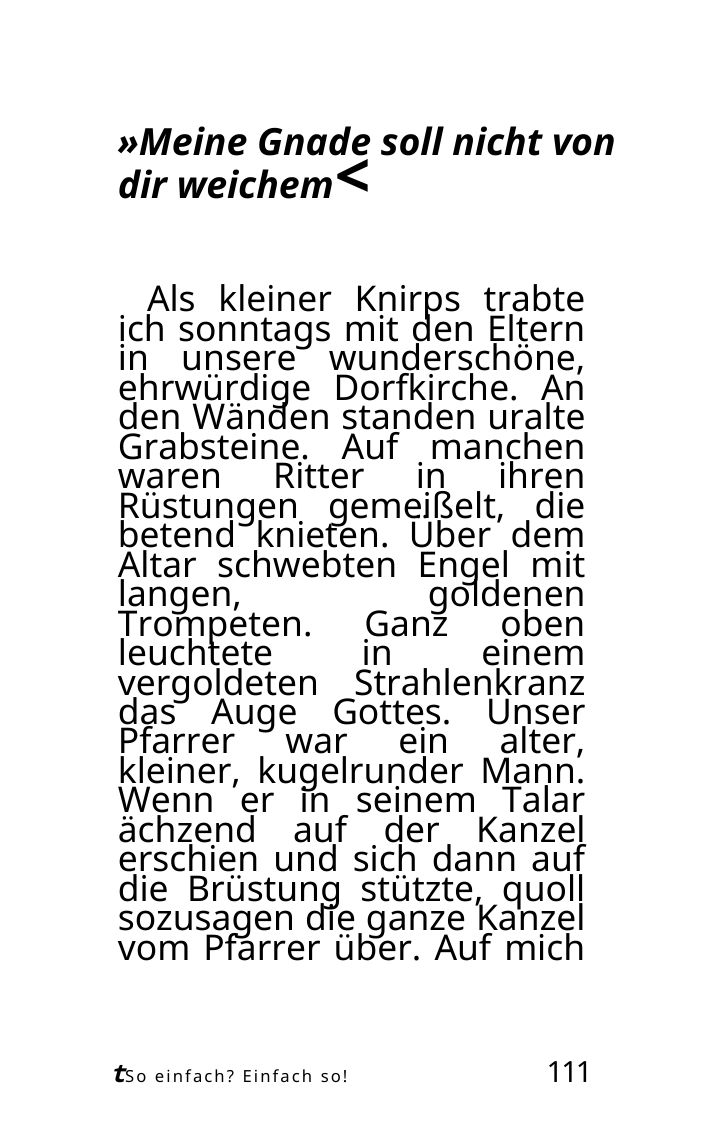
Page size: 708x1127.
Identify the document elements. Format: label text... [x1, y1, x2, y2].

subtitle »Meine Gnade soll nicht von dir weichem< [118, 120, 617, 208]
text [118, 288, 586, 966]
